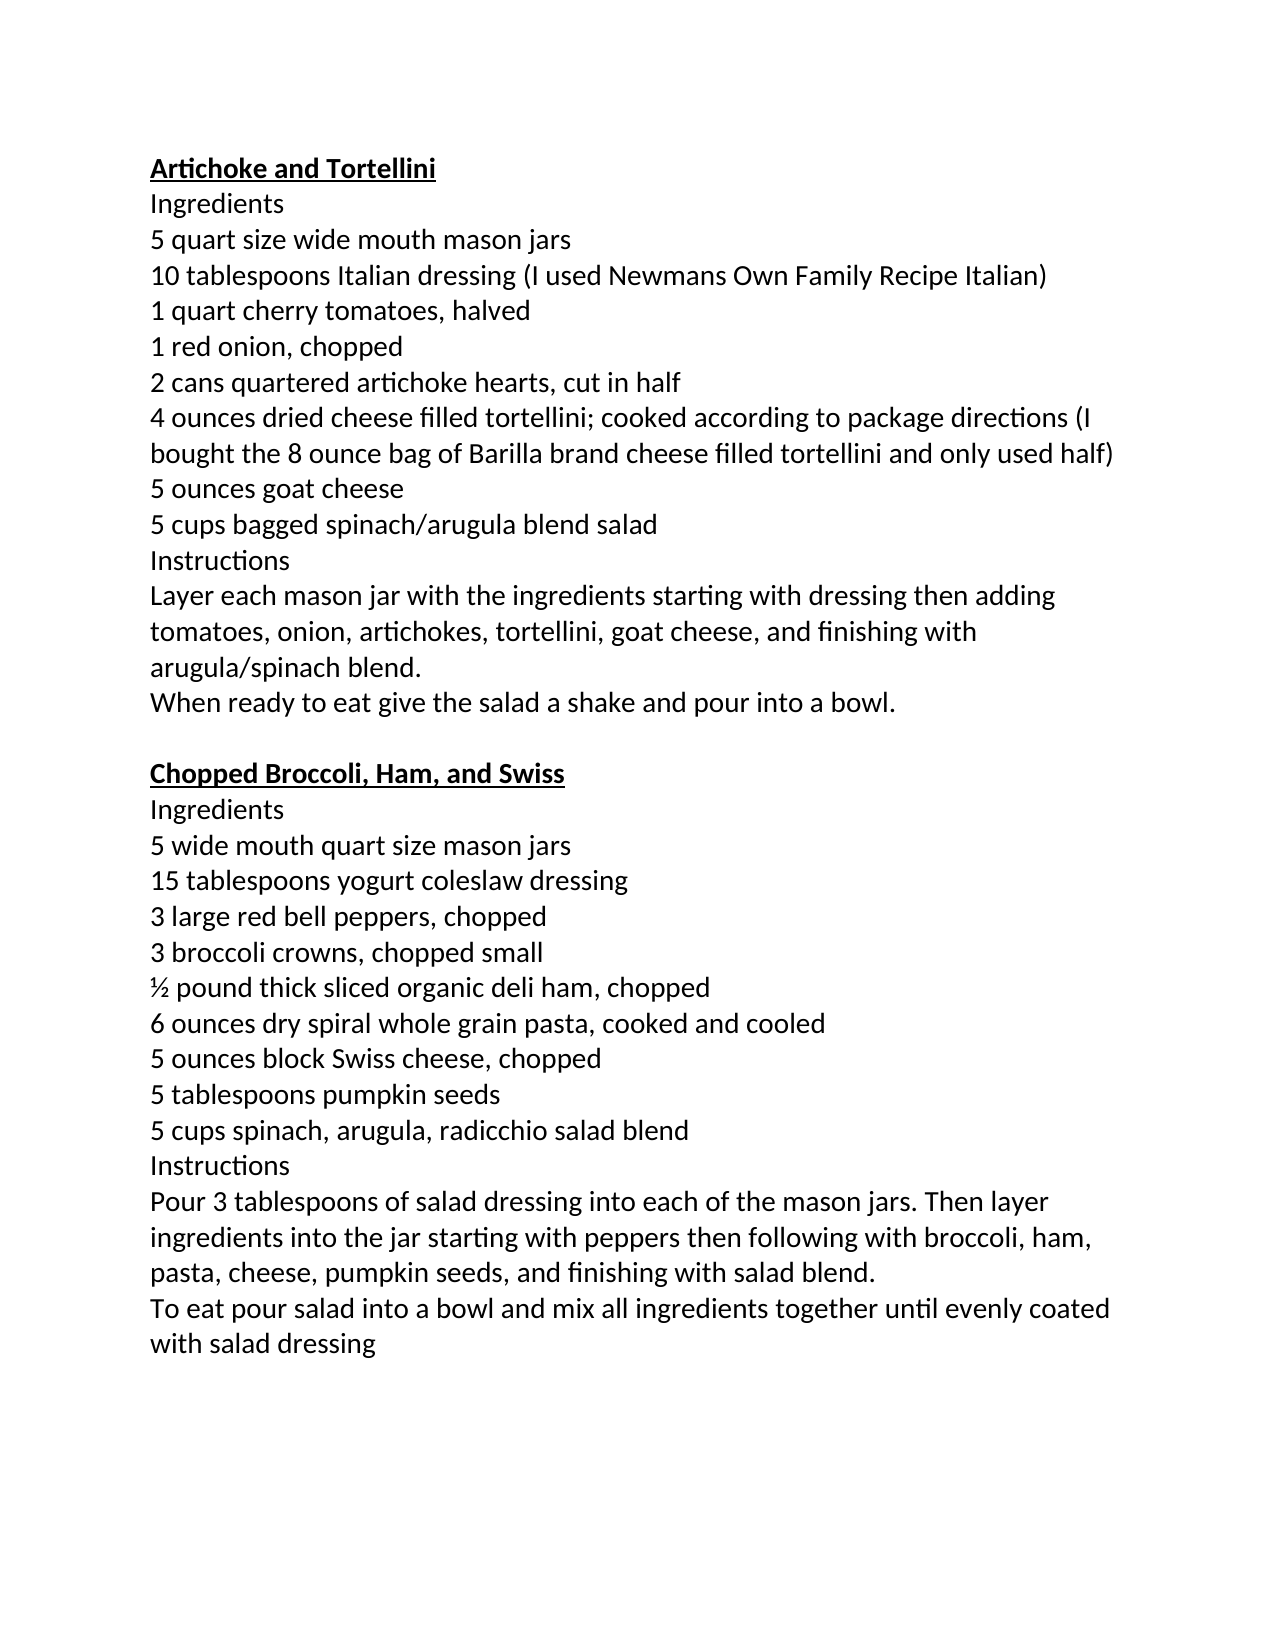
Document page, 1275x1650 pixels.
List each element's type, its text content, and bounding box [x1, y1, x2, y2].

text Artichoke and Tortellini [150, 150, 1125, 186]
text 1 red onion, chopped [150, 328, 1125, 364]
text Ingredients [150, 791, 1125, 827]
text 1 quart cherry tomatoes, halved [150, 292, 1125, 328]
text 10 tablespoons Italian dressing (I used Newmans Own Family Recipe Italian) [150, 257, 1125, 292]
text Ingredients [150, 186, 1125, 221]
text Instructions [150, 542, 1125, 577]
text Instructions [150, 1147, 1125, 1183]
text 3 broccoli crowns, chopped small [150, 934, 1125, 969]
text 4 ounces dried cheese filled tortellini; cooked according to package directions (I bought the 8 ounce bag of Barilla brand cheese filled tortellini and only used half) [150, 399, 1125, 471]
text 3 large red bell peppers, chopped [150, 898, 1125, 934]
text 5 wide mouth quart size mason jars [150, 827, 1125, 862]
text ½ pound thick sliced organic deli ham, chopped [150, 969, 1125, 1005]
text 6 ounces dry spiral whole grain pasta, cooked and cooled [150, 1005, 1125, 1041]
text Pour 3 tablespoons of salad dressing into each of the mason jars. Then layer ingredients into the jar starting with peppers then following with broccoli, ham, pasta, cheese, pumpkin seeds, and finishing with salad blend. [150, 1183, 1125, 1290]
text 5 cups bagged spinach/arugula blend salad [150, 506, 1125, 542]
text Layer each mason jar with the ingredients starting with dressing then adding tomatoes, onion, artichokes, tortellini, goat cheese, and finishing with arugula/spinach blend. [150, 577, 1125, 684]
text 5 tablespoons pumpkin seeds [150, 1076, 1125, 1112]
text 5 ounces block Swiss cheese, chopped [150, 1041, 1125, 1076]
text 5 cups spinach, arugula, radicchio salad blend [150, 1112, 1125, 1147]
text 5 quart size wide mouth mason jars [150, 221, 1125, 257]
text 5 ounces goat cheese [150, 471, 1125, 506]
text To eat pour salad into a bowl and mix all ingredients together until evenly coated with salad dressing [150, 1290, 1125, 1361]
text 15 tablespoons yogurt coleslaw dressing [150, 862, 1125, 898]
text When ready to eat give the salad a shake and pour into a bowl. [150, 684, 1125, 720]
text 2 cans quartered artichoke hearts, cut in half [150, 364, 1125, 399]
text Chopped Broccoli, Ham, and Swiss [150, 756, 1125, 791]
